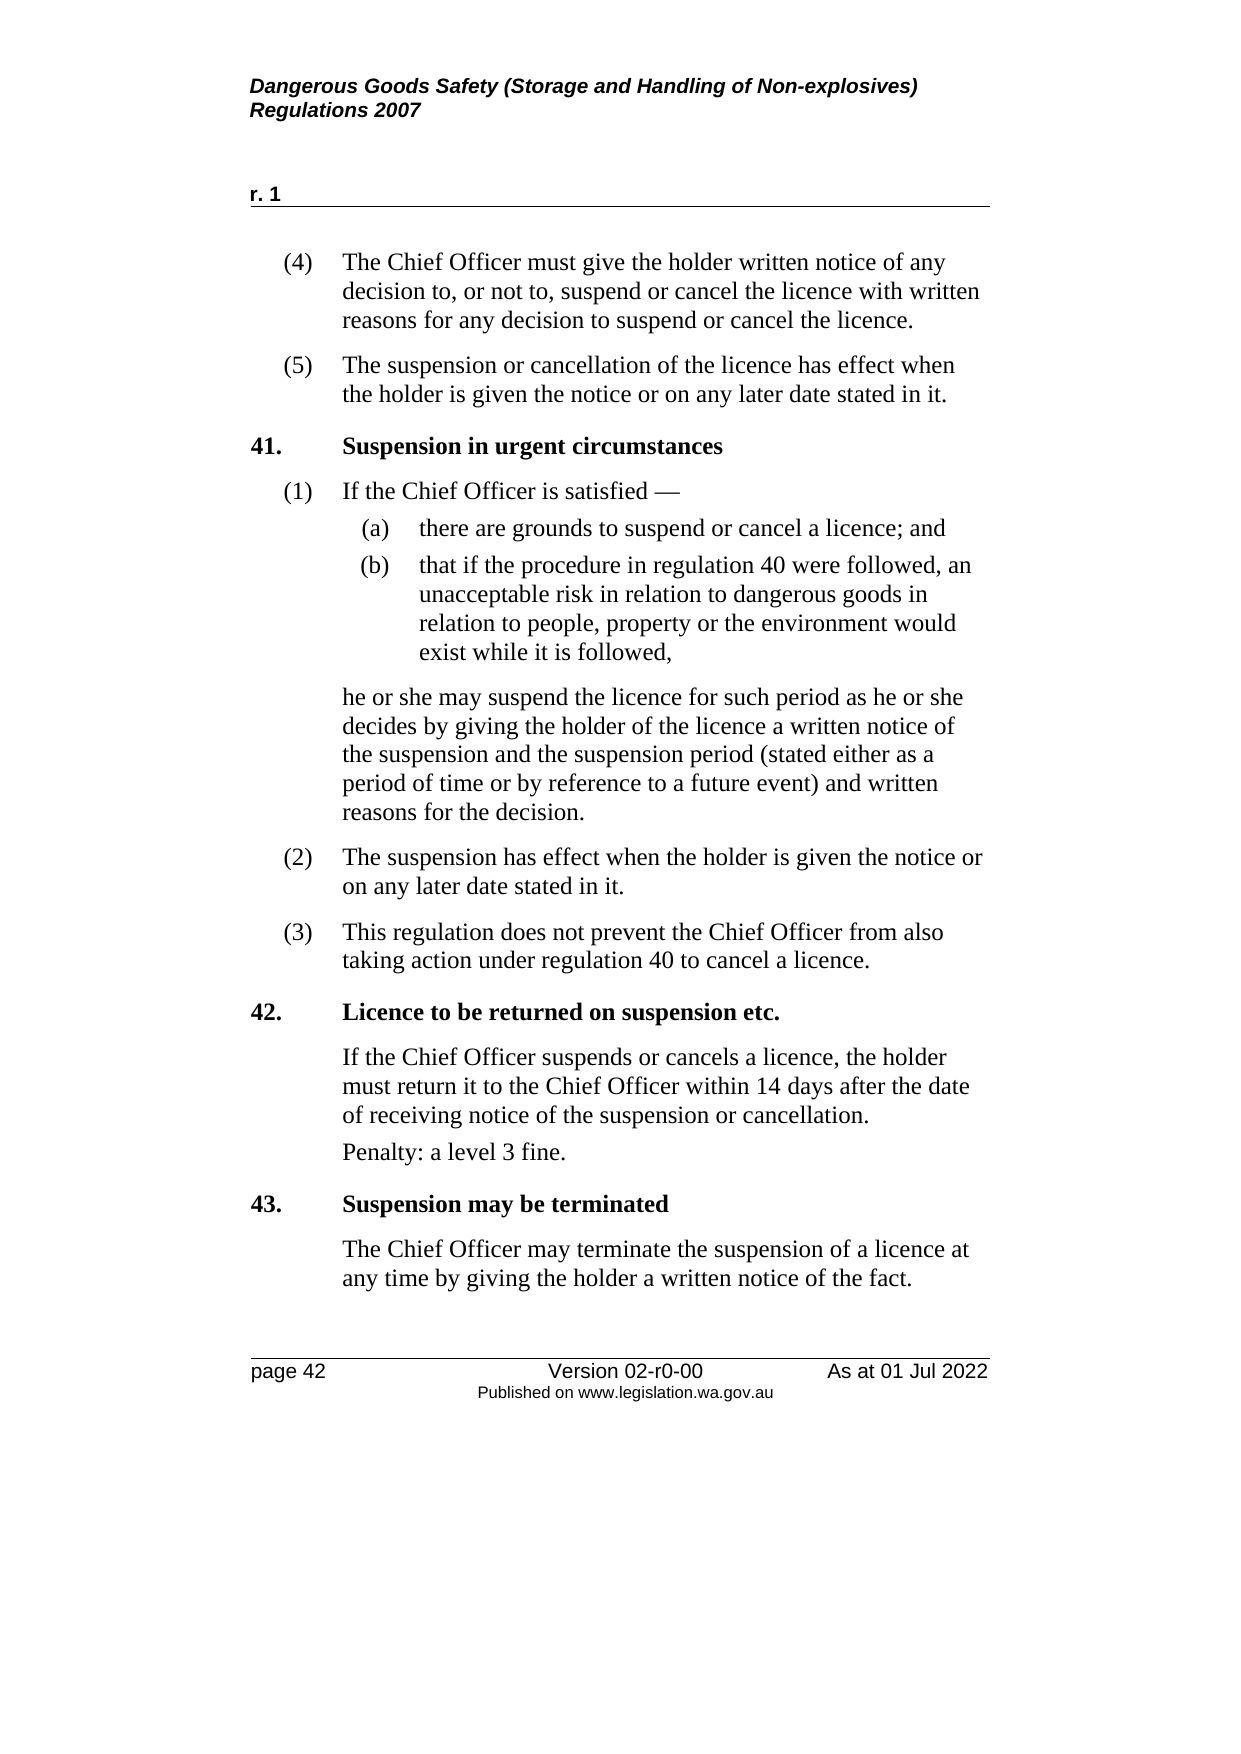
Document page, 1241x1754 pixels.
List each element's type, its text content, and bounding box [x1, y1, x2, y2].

text The Chief Officer may terminate the suspension of a licence at any time by giving the holder a written notice of the fact. [251, 1234, 990, 1292]
text (b) that if the procedure in regulation 40 were followed, an unacceptable risk in relation to dangerous goods in relation to people, property or the environment would exist while it is followed, [251, 550, 990, 665]
text (a) there are grounds to suspend or cancel a licence; and [251, 513, 990, 542]
text he or she may suspend the licence for such period as he or she decides by giving the holder of the licence a written notice of the suspension and the suspension period (stated either as a period of time or by reference to a future event) and written reasons for the decision. [251, 682, 990, 826]
text (4) The Chief Officer must give the holder written notice of any decision to, or not to, suspend or cancel the licence with written reasons for any decision to suspend or cancel the licence. [251, 247, 990, 334]
text (2) The suspension has effect when the holder is given the notice or on any later date stated in it. [251, 842, 990, 900]
text Penalty: a level 3 fine. [251, 1137, 990, 1166]
text (5) The suspension or cancellation of the licence has effect when the holder is given the notice or on any later date stated in it. [251, 350, 990, 408]
text (1) If the Chief Officer is satisfied — [251, 476, 990, 505]
text If the Chief Officer suspends or cancels a licence, the holder must return it to the Chief Officer within 14 days after the date of receiving notice of the suspension or cancellation. [251, 1042, 990, 1129]
subtitle 41. Suspension in urgent circumstances [251, 431, 990, 459]
subtitle 42. Licence to be returned on suspension etc. [251, 997, 990, 1026]
subtitle 43. Suspension may be terminated [251, 1189, 990, 1217]
text (3) This regulation does not prevent the Chief Officer from also taking action under regulation 40 to cancel a licence. [251, 917, 990, 974]
